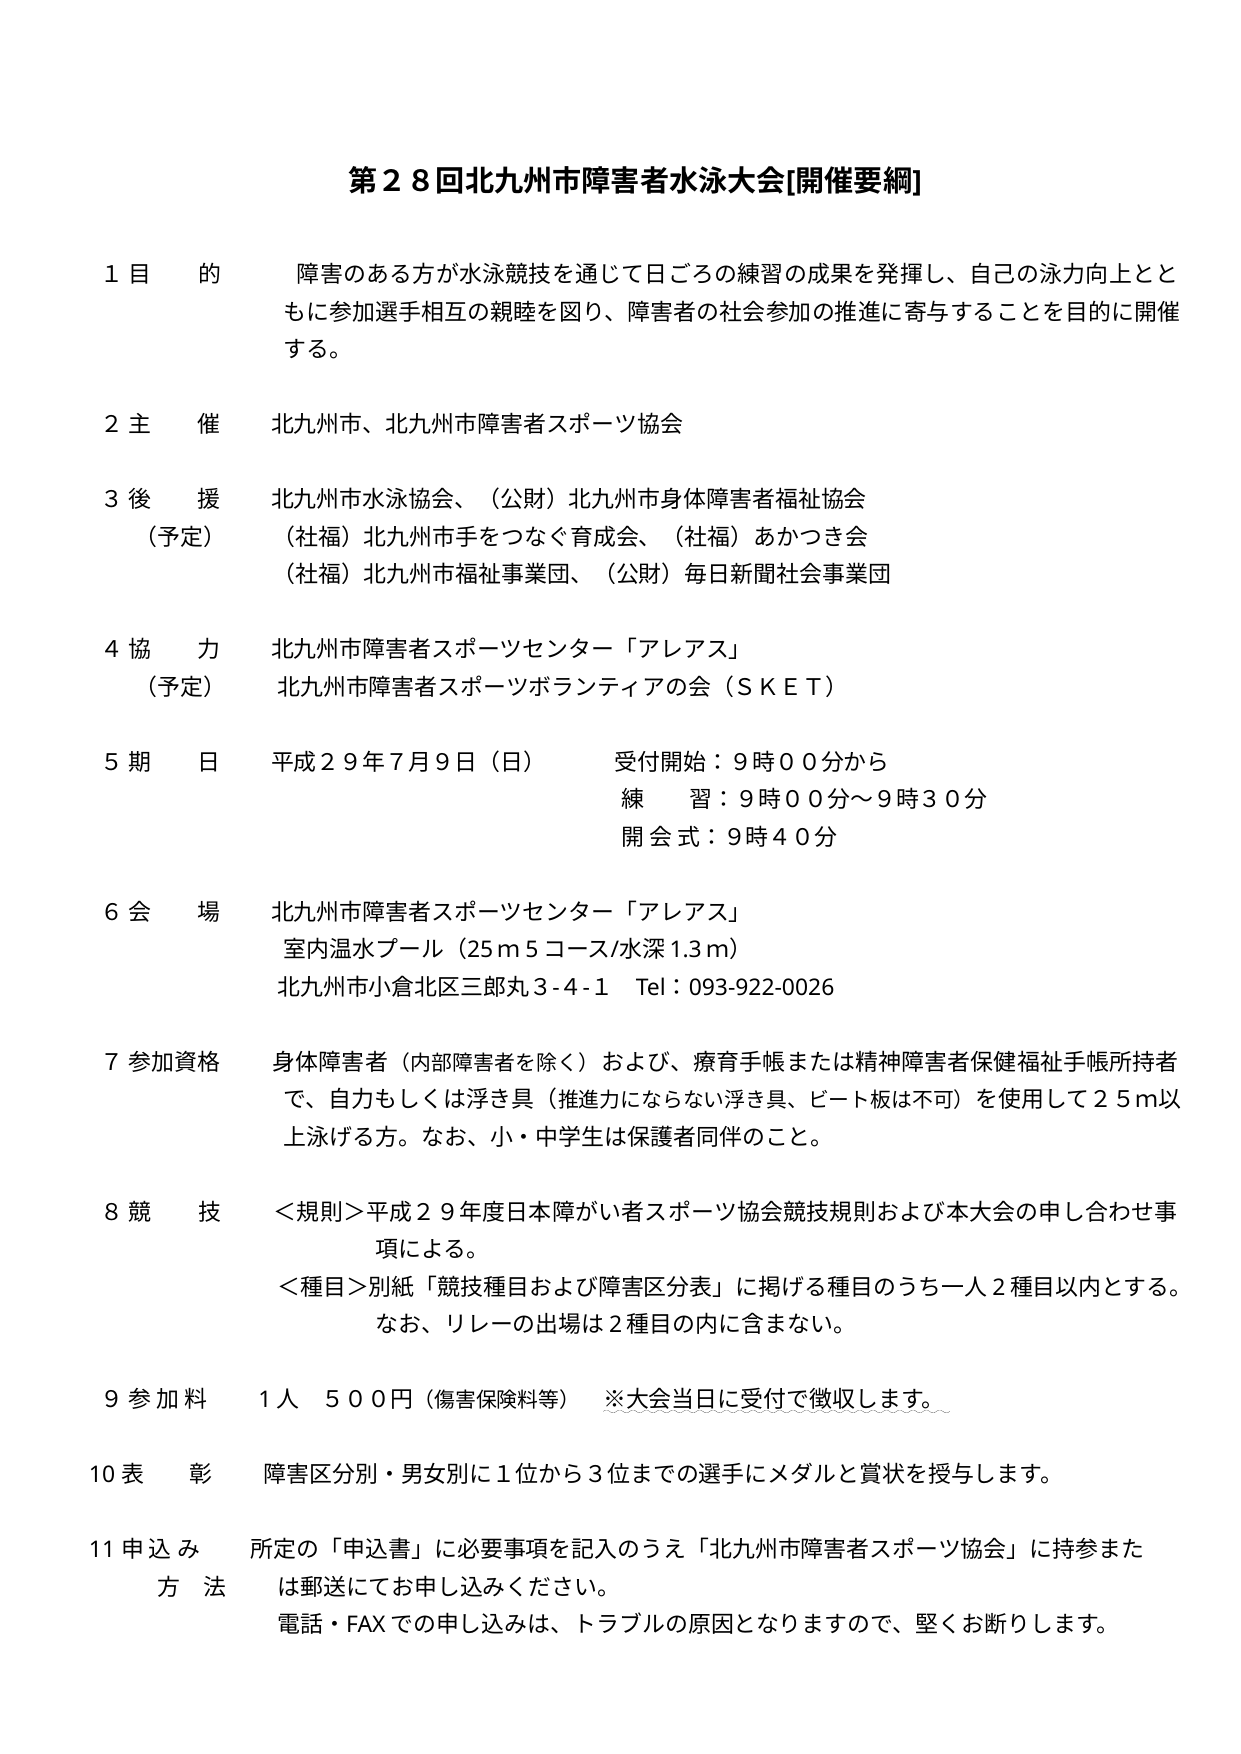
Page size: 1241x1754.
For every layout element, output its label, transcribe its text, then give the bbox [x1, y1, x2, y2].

text ４ 協 力 北九州市障害者スポーツセンター「アレアス」 [100, 629, 1181, 667]
text 室内温水プール（25ｍ5コース/水深1.3ｍ） [226, 929, 1181, 967]
text 電話・FAXでの申し込みは、トラブルの原因となりますので、堅くお断りします。 [203, 1604, 1181, 1642]
text 11 申 込 み 所定の「申込書」に必要事項を記入のうえ「北九州市障害者スポーツ協会」に持参また [89, 1529, 1181, 1567]
text ＜種目＞別紙「競技種目および障害区分表」に掲げる種目のうち一人2種目以内とする。 [89, 1267, 1181, 1304]
text ２ 主 催 北九州市、北九州市障害者スポーツ協会 [100, 404, 1181, 442]
text 北九州市小倉北区三郎丸３-４-１ Tel：093-922-0026 [89, 967, 1181, 1004]
text ７ 参加資格 身体障害者（内部障害者を除く）および、療育手帳または精神障害者保健福祉手帳所持者で、自力もしくは浮き具（推進力にならない浮き具、ビート板は不可）を使用して２５ｍ以上泳げる方。なお、小・中学生は保護者同伴のこと。 [100, 1042, 1181, 1154]
text 第２８回北九州市障害者水泳大会[開催要綱] [89, 142, 1181, 217]
text ３ 後 援 北九州市水泳協会、（公財）北九州市身体障害者福祉協会 [100, 479, 1181, 517]
text １ 目 的 障害のある方が水泳競技を通じて日ごろの練習の成果を発揮し、自己の泳力向上とともに参加選手相互の親睦を図り、障害者の社会参加の推進に寄与することを目的に開催する。 [100, 254, 1181, 367]
text ５ 期 日 平成２９年７月９日（日） 受付開始：９時００分から [100, 742, 1181, 779]
text ８ 競 技 ＜規則＞平成２９年度日本障がい者スポーツ協会競技規則および本大会の申し合わせ事項による。 [100, 1192, 1181, 1267]
text ９ 参 加 料 1人 ５００円（傷害保険料等） ※大会当日に受付で徴収します。 [89, 1379, 1181, 1417]
text 開 会 式：９時４０分 [89, 817, 1181, 854]
text （予定） （社福）北九州市手をつなぐ育成会、（社福）あかつき会 [89, 517, 1181, 554]
text （社福）北九州市福祉事業団、（公財）毎日新聞社会事業団 [89, 554, 1181, 592]
text なお、リレーの出場は2種目の内に含まない。 [226, 1304, 1181, 1342]
text ６ 会 場 北九州市障害者スポーツセンター「アレアス」 [100, 892, 1181, 929]
text 練 習：９時００分～９時３０分 [89, 779, 1181, 817]
text （予定） 北九州市障害者スポーツボランティアの会（ＳＫＥＴ） [89, 667, 1181, 704]
text 10 表 彰 障害区分別・男女別に１位から３位までの選手にメダルと賞状を授与します。 [89, 1454, 1181, 1492]
text 方 法 は郵送にてお申し込みください。 [157, 1567, 1181, 1604]
